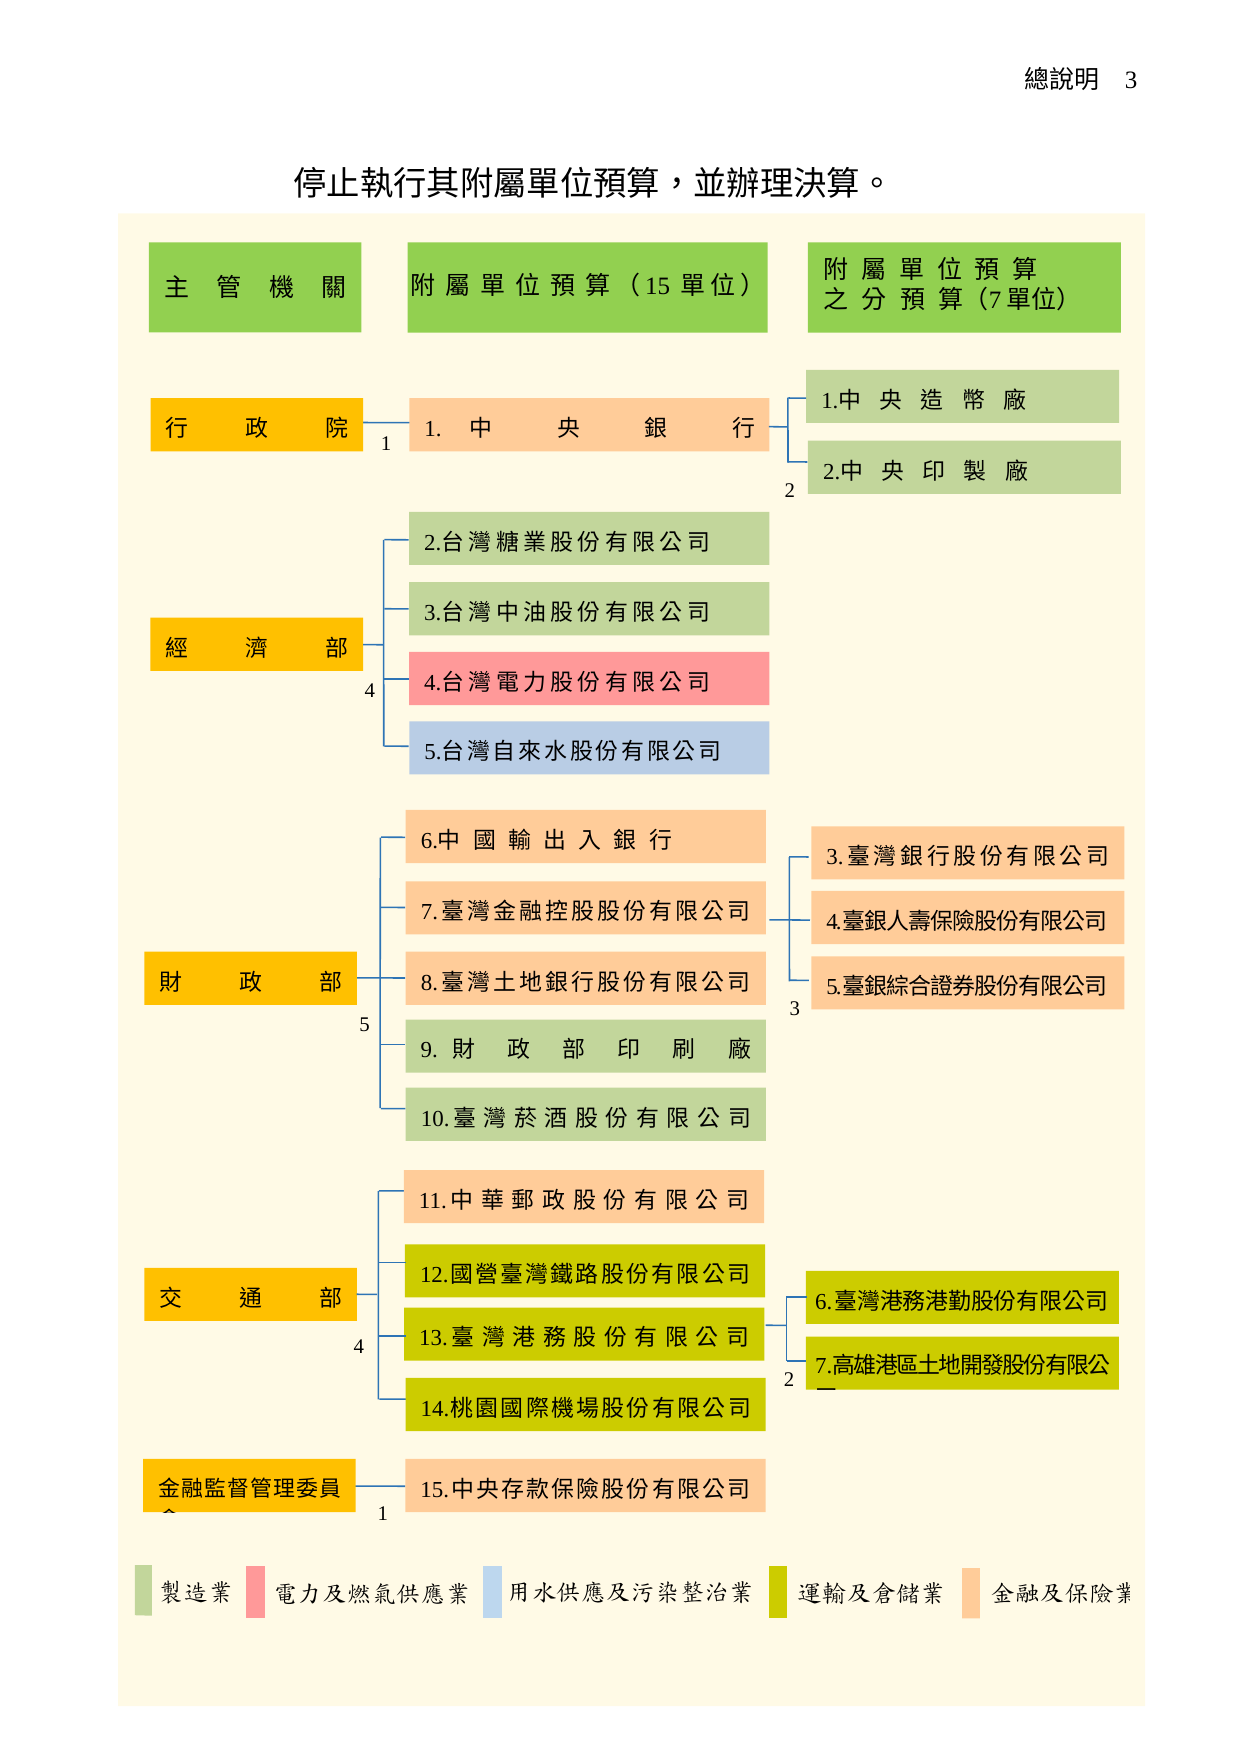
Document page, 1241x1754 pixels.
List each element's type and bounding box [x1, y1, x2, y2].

text [293, 142, 1137, 208]
